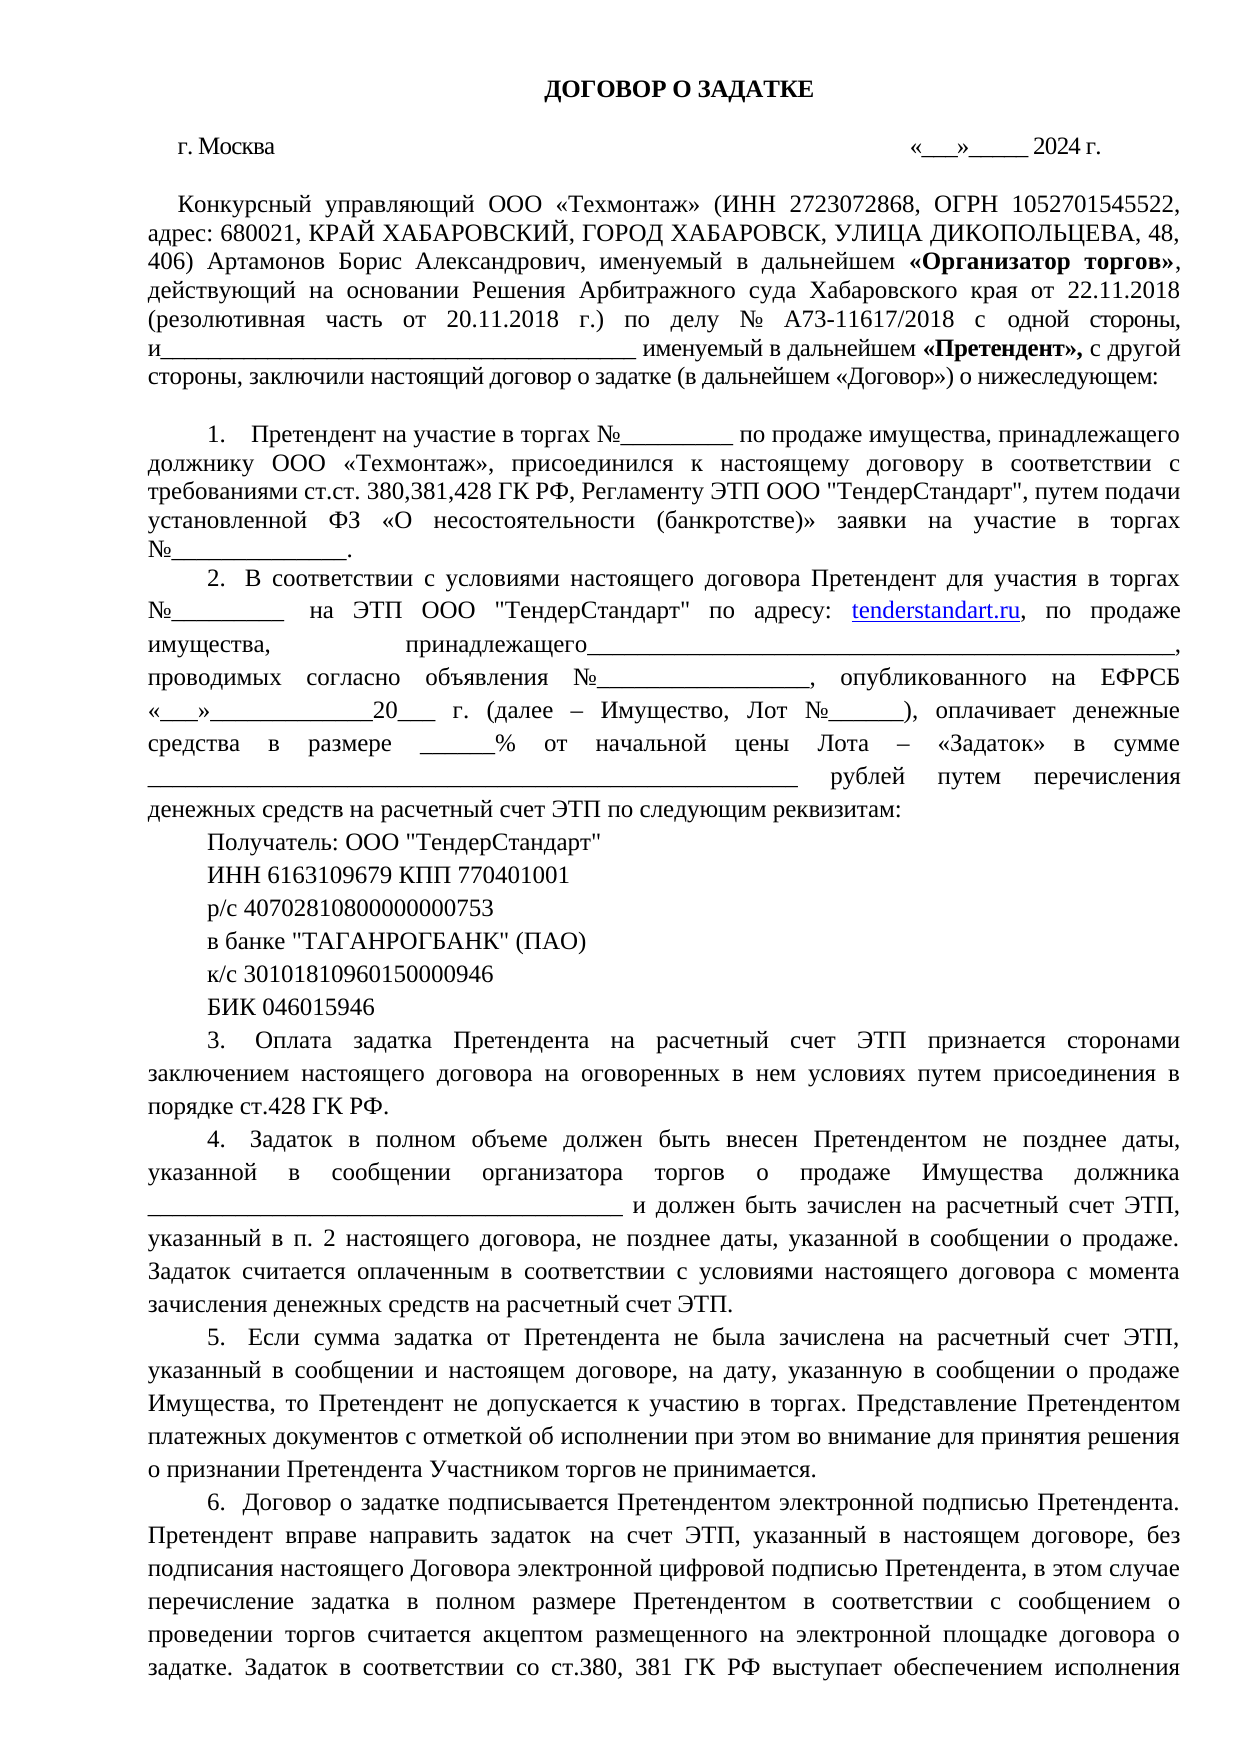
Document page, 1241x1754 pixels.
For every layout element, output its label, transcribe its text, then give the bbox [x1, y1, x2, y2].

text ИНН 6163109679 КПП 770401001 [207, 860, 1181, 888]
text 5. Если сумма задатка от Претендента не была зачислена на расчетный счет ЭТП, указанный в сообщении и настоящем договоре, на дату, указанную в сообщении о продаже Имущества, то Претендент не допускается к участию в торгах. Представление Претендентом платежных документов с отметкой об исполнении при этом во внимание для принятия решения о признании Претендента Участником торгов не принимается. [148, 1322, 1181, 1483]
text БИК 046015946 [207, 992, 1181, 1021]
text ДОГОВОР О ЗАДАТКЕ [148, 74, 1181, 103]
text 2. В соответствии с условиями настоящего договора Претендент для участия в торгах №_________ на ЭТП ООО "ТендерСтандарт" по адресу: tenderstandart.ru, по продаже имущества, принадлежащего_______________________________________________, проводимых согласно объявления №_________________, опубликованного на ЕФРСБ «___»_____________20___ г. (далее – Имущество, Лот №______), оплачивает денежные средства в размере ______% от начальной цены Лота – «Задаток» в сумме ____________________________________________________ рублей путем перечисления денежных средств на расчетный счет ЭТП по следующим реквизитам: [148, 563, 1181, 822]
text р/с 40702810800000000753 [207, 893, 1181, 922]
text в банке "ТАГАНРОГБАНК" (ПАО) [207, 926, 1181, 954]
text к/с 30101810960150000946 [207, 959, 1181, 988]
text 1. Претендент на участие в торгах №_________ по продаже имущества, принадлежащего должнику ООО «Техмонтаж», присоединился к настоящему договору в соответствии с требованиями ст.ст. 380,381,428 ГК РФ, Регламенту ЭТП ООО "ТендерСтандарт", путем подачи установленной ФЗ «О несостоятельности (банкротстве)» заявки на участие в торгах №______________. [148, 419, 1181, 563]
text Конкурсный управляющий ООО «Техмонтаж» (ИНН 2723072868, ОГРН 1052701545522, адрес: 680021, КРАЙ ХАБАРОВСКИЙ, ГОРОД ХАБАРОВСК, УЛИЦА ДИКОПОЛЬЦЕВА, 48, 406) Артамонов Борис Александрович, именуемый в дальнейшем «Организатор торгов», действующий на основании Решения Арбитражного суда Хабаровского края от 22.11.2018 (резолютивная часть от 20.11.2018 г.) по делу № А73-11617/2018 с одной стороны, и________________________________________ именуемый в дальнейшем «Претендент», с другой стороны, заключили настоящий договор о задатке (в дальнейшем «Договор») о нижеследующем: [148, 189, 1181, 390]
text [148, 1487, 1181, 1681]
text 4. Задаток в полном объеме должен быть внесен Претендентом не позднее даты, указанной в сообщении организатора торгов о продаже Имущества должника ______________________________________ и должен быть зачислен на расчетный счет ЭТП, указанный в п. 2 настоящего договора, не позднее даты, указанной в сообщении о продаже. Задаток считается оплаченным в соответствии с условиями настоящего договора с момента зачисления денежных средств на расчетный счет ЭТП. [148, 1124, 1181, 1318]
text 3. Оплата задатка Претендента на расчетный счет ЭТП признается сторонами заключением настоящего договора на оговоренных в нем условиях путем присоединения в порядке ст.428 ГК РФ. [148, 1025, 1181, 1120]
text Получатель: ООО "ТендерСтандарт" [207, 827, 1181, 856]
text г. Москва «___»_____ 2024 г. [148, 131, 1181, 160]
